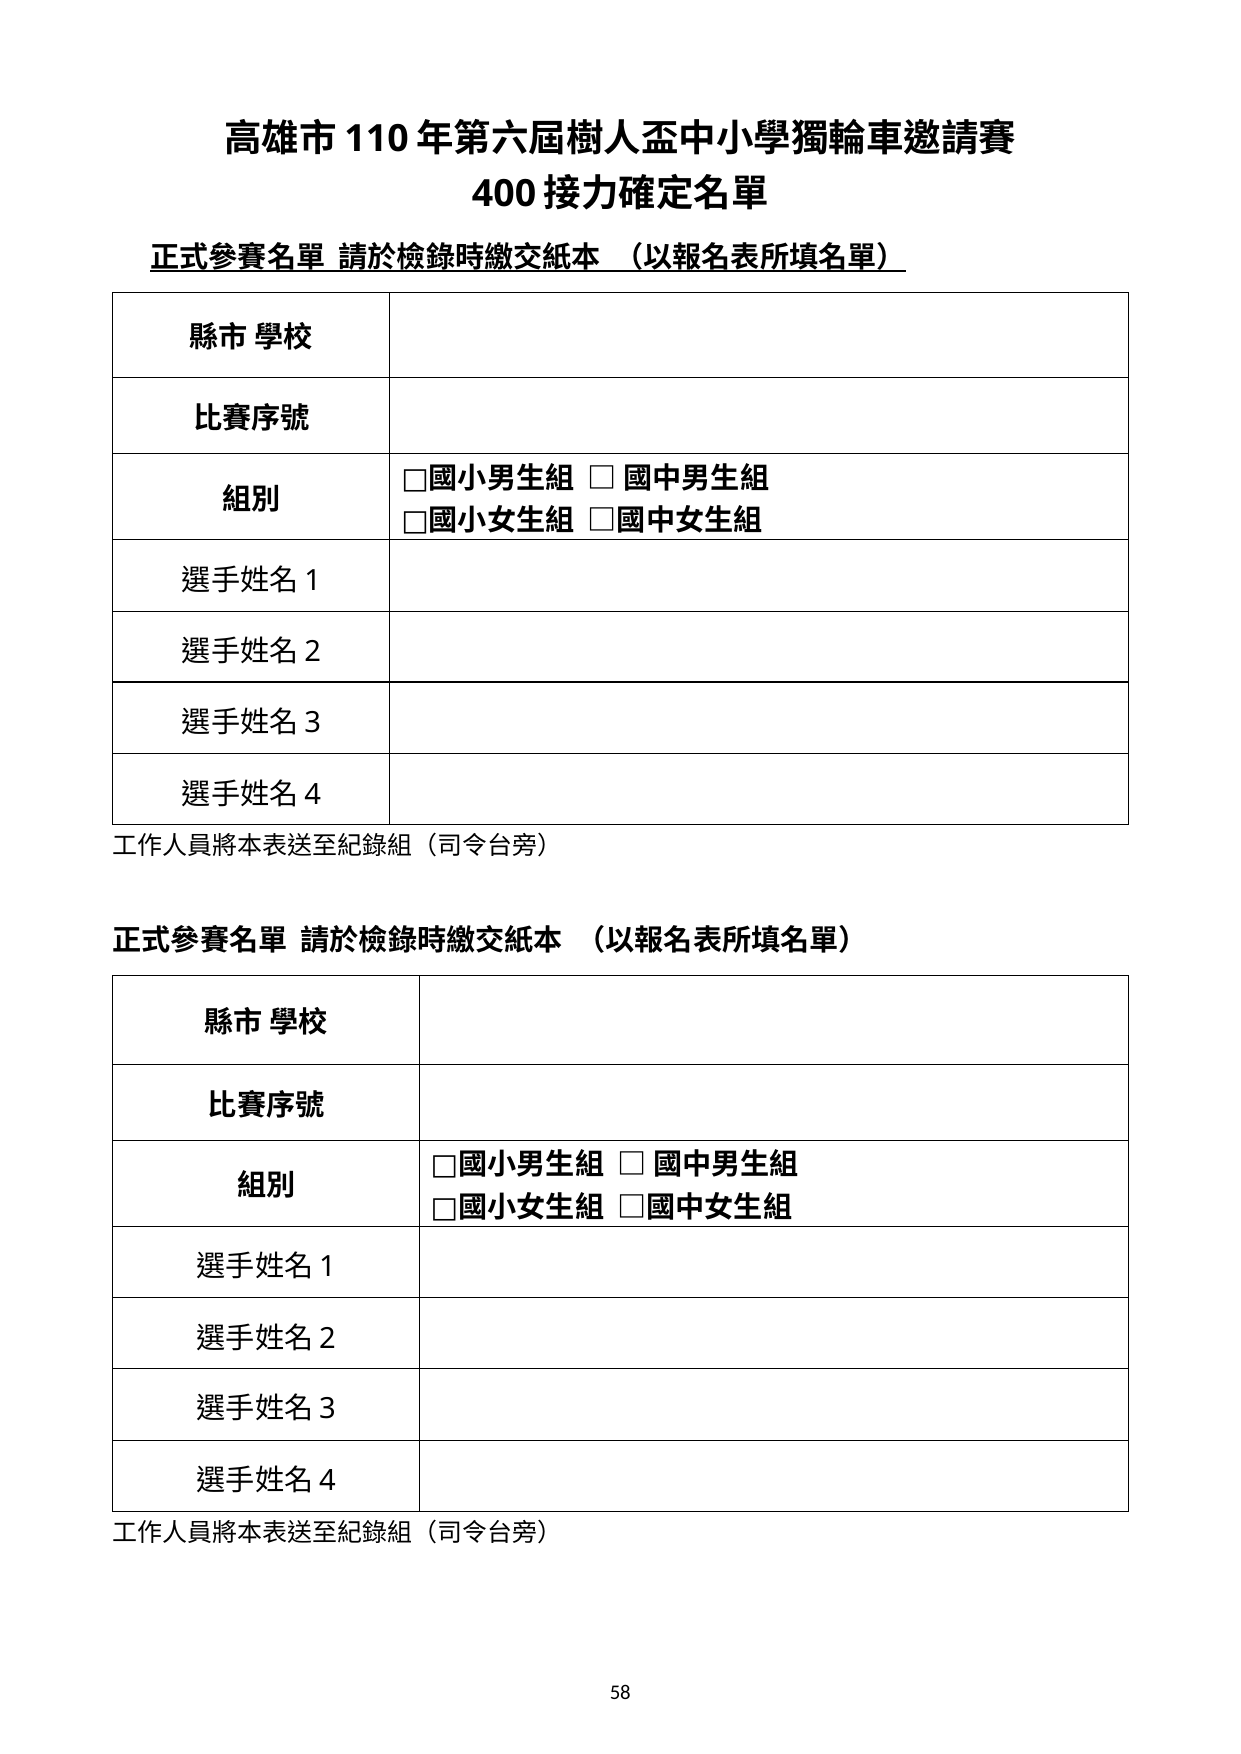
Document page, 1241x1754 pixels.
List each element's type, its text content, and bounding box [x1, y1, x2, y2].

table_cell [420, 1065, 1128, 1140]
table_cell [390, 754, 1128, 824]
text 400接力確定名單 [112, 163, 1128, 217]
table_cell 組別 [113, 454, 389, 539]
text 正式參賽名單 請於檢錄時繳交紙本 （以報名表所填名單） [112, 900, 1128, 975]
table_cell 比賽序號 [113, 378, 389, 453]
table_cell 選手姓名2 [113, 1298, 419, 1368]
table_cell □國小男生組 □ 國中男生組 □國小女生組 □國中女生組 [390, 454, 1128, 539]
table_cell 選手姓名3 [113, 1369, 419, 1439]
table_header 縣市 學校 [113, 293, 389, 377]
table_cell [420, 1441, 1128, 1511]
table_cell 選手姓名1 [113, 540, 389, 611]
table_cell 組別 [113, 1141, 419, 1226]
text 工作人員將本表送至紀錄組（司令台旁） [112, 825, 1128, 863]
text 工作人員將本表送至紀錄組（司令台旁） [112, 1512, 1128, 1549]
table_cell [420, 1298, 1128, 1368]
table_cell 選手姓名3 [113, 683, 389, 753]
table_cell [390, 612, 1128, 681]
table_cell [420, 1369, 1128, 1439]
text 正式參賽名單 請於檢錄時繳交紙本 （以報名表所填名單） [112, 217, 1128, 292]
table_cell [390, 683, 1128, 753]
table_cell [390, 378, 1128, 453]
table_cell 選手姓名4 [113, 1441, 419, 1511]
table_header 縣市 學校 [113, 976, 419, 1064]
table_cell [390, 540, 1128, 611]
table_cell 比賽序號 [113, 1065, 419, 1140]
table_cell □國小男生組 □ 國中男生組 □國小女生組 □國中女生組 [420, 1141, 1128, 1226]
text 高雄市110年第六屆樹人盃中小學獨輪車邀請賽 [112, 108, 1128, 163]
table_cell 選手姓名1 [113, 1227, 419, 1297]
table_cell 選手姓名2 [113, 612, 389, 681]
table_cell [420, 1227, 1128, 1297]
table_header [420, 976, 1128, 1064]
table_header [390, 293, 1128, 377]
table_cell 選手姓名4 [113, 754, 389, 824]
